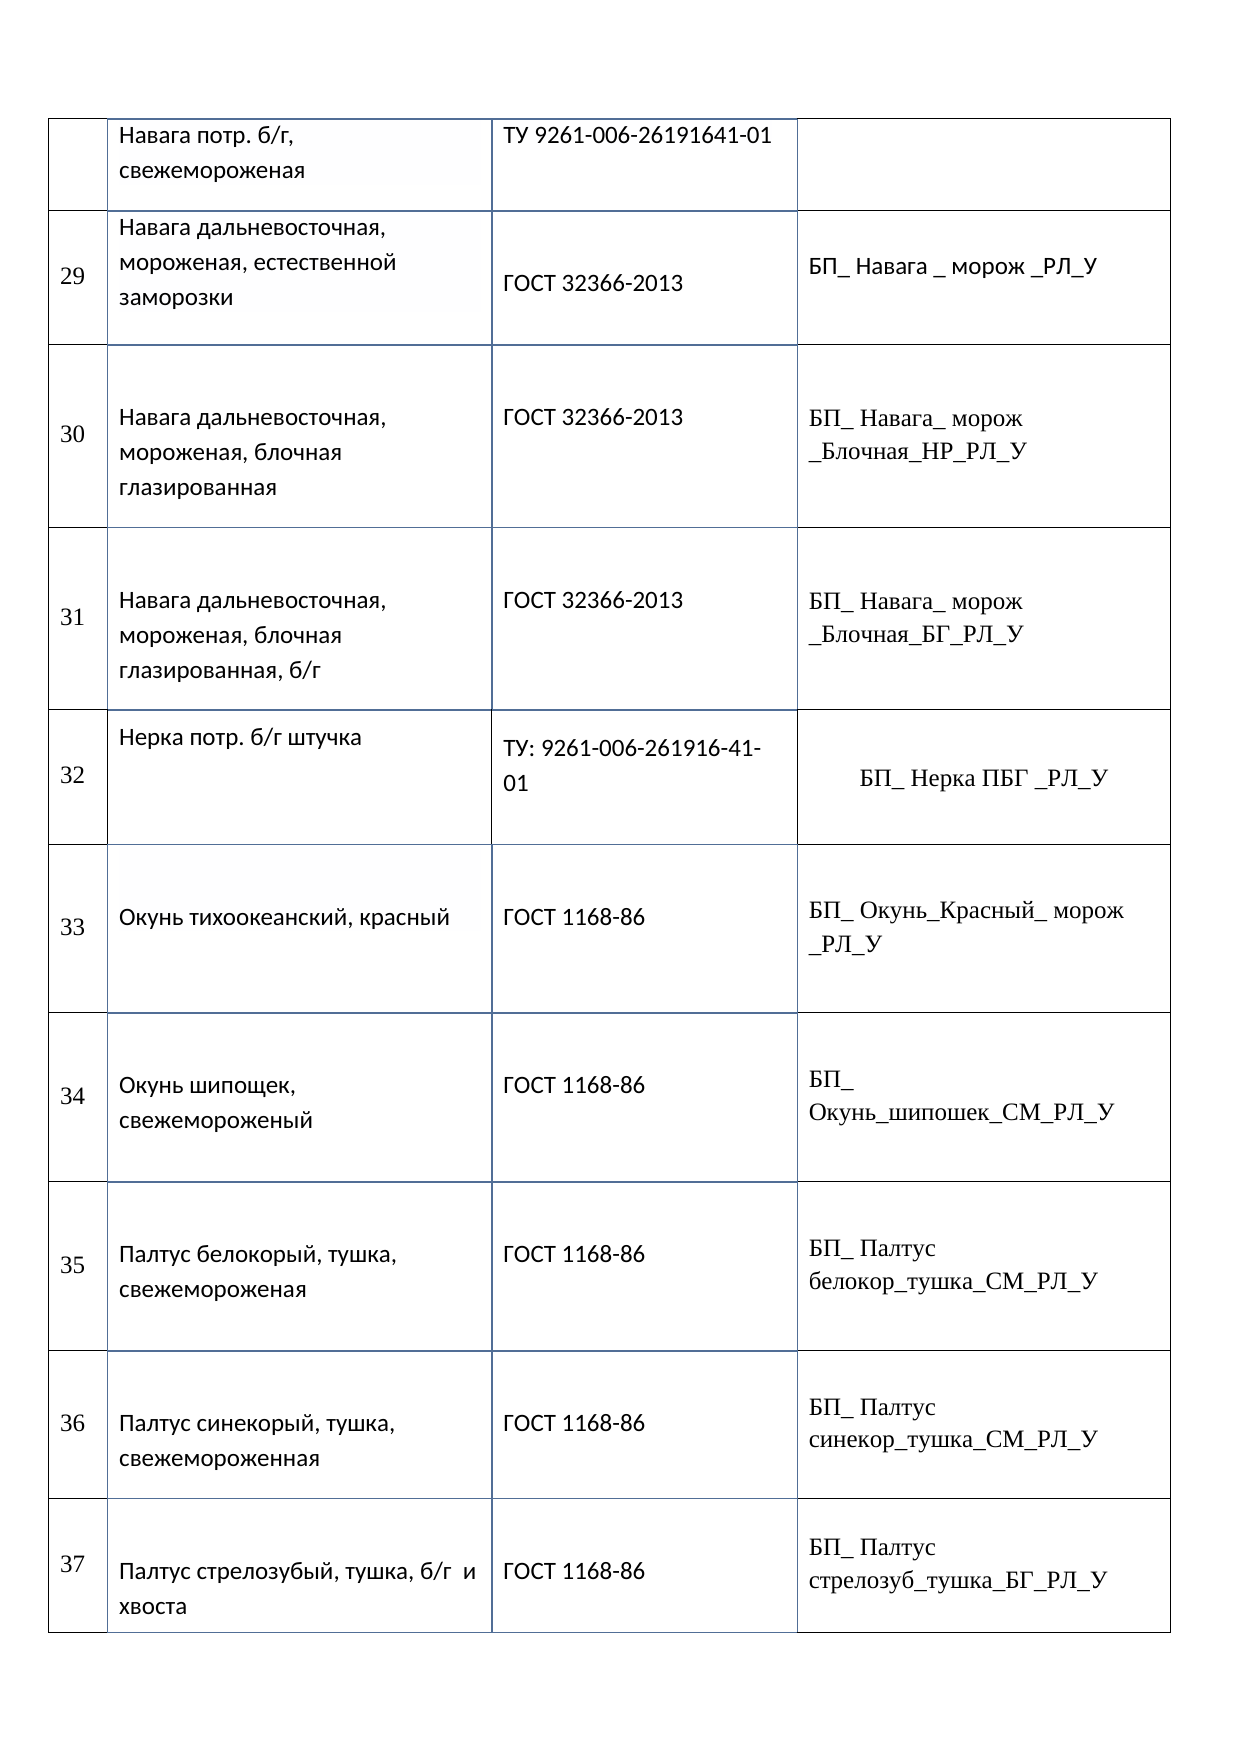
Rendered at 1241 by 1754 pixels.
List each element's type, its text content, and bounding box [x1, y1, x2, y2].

table_cell ГОСТ 32366-2013 [493, 346, 797, 527]
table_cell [493, 120, 797, 210]
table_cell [108, 120, 491, 210]
table_cell Навага дальневосточная, мороженая, блочная глазированная [108, 346, 491, 527]
table_cell ГОСТ 1168-86 [493, 845, 797, 1012]
table_cell БП_ Навага _ морож _РЛ_У [798, 211, 1170, 344]
table_cell Палтус синекорый, тушка, свежемороженная [108, 1352, 491, 1498]
table_cell 35 [49, 1182, 107, 1350]
table_cell 34 [49, 1013, 107, 1181]
table_cell ГОСТ 1168-86 [493, 1014, 797, 1181]
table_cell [798, 119, 1170, 210]
table_cell 31 [49, 528, 107, 709]
table_cell Палтус белокорый, тушка, свежемороженая [108, 1183, 491, 1350]
table_cell БП_ Навага_ морож _Блочная_БГ_РЛ_У [798, 528, 1170, 709]
table_cell ГОСТ 32366-2013 [493, 528, 797, 709]
table_cell БП_ Навага_ морож _Блочная_НР_РЛ_У [798, 345, 1170, 527]
table_cell Навага дальневосточная, мороженая, естественной заморозки [108, 212, 491, 344]
table_cell ТУ: 9261-006-261916-41-01 [492, 711, 797, 843]
table_cell ГОСТ 1168-86 [493, 1499, 797, 1632]
table_cell 32 [49, 710, 107, 843]
table_cell ГОСТ 1168-86 [493, 1183, 797, 1350]
table_cell БП_ Палтус синекор_тушка_СМ_РЛ_У [798, 1351, 1170, 1498]
table_cell БП_ Палтус стрелозуб_тушка_БГ_РЛ_У [798, 1499, 1170, 1632]
table_cell БП_ Окунь_шипошек_СМ_РЛ_У [798, 1013, 1170, 1181]
table_cell 30 [49, 345, 107, 527]
table_cell БП_ Нерка ПБГ _РЛ_У [798, 710, 1170, 843]
table_cell БП_ Палтус белокор_тушка_СМ_РЛ_У [798, 1182, 1170, 1350]
table_cell Палтус стрелозубый, тушка, б/г и хвоста [108, 1499, 491, 1632]
table_cell ГОСТ 32366-2013 [493, 212, 797, 344]
table_cell ГОСТ 1168-86 [493, 1352, 797, 1498]
table_cell Окунь шипощек, свежемороженый [108, 1014, 491, 1181]
table_cell 37 [49, 1499, 107, 1632]
table_cell 33 [49, 845, 107, 1012]
table_cell 29 [49, 211, 107, 344]
table_cell 36 [49, 1351, 107, 1498]
table_cell Нерка потр. б/г штучка [108, 711, 491, 843]
table_cell 28 [49, 119, 107, 210]
table_cell Окунь тихоокеанский, красный [108, 845, 491, 1012]
table_cell Навага дальневосточная, мороженая, блочная глазированная, б/г [108, 528, 491, 709]
table_cell БП_ Окунь_Красный_ морож _РЛ_У [798, 845, 1170, 1012]
